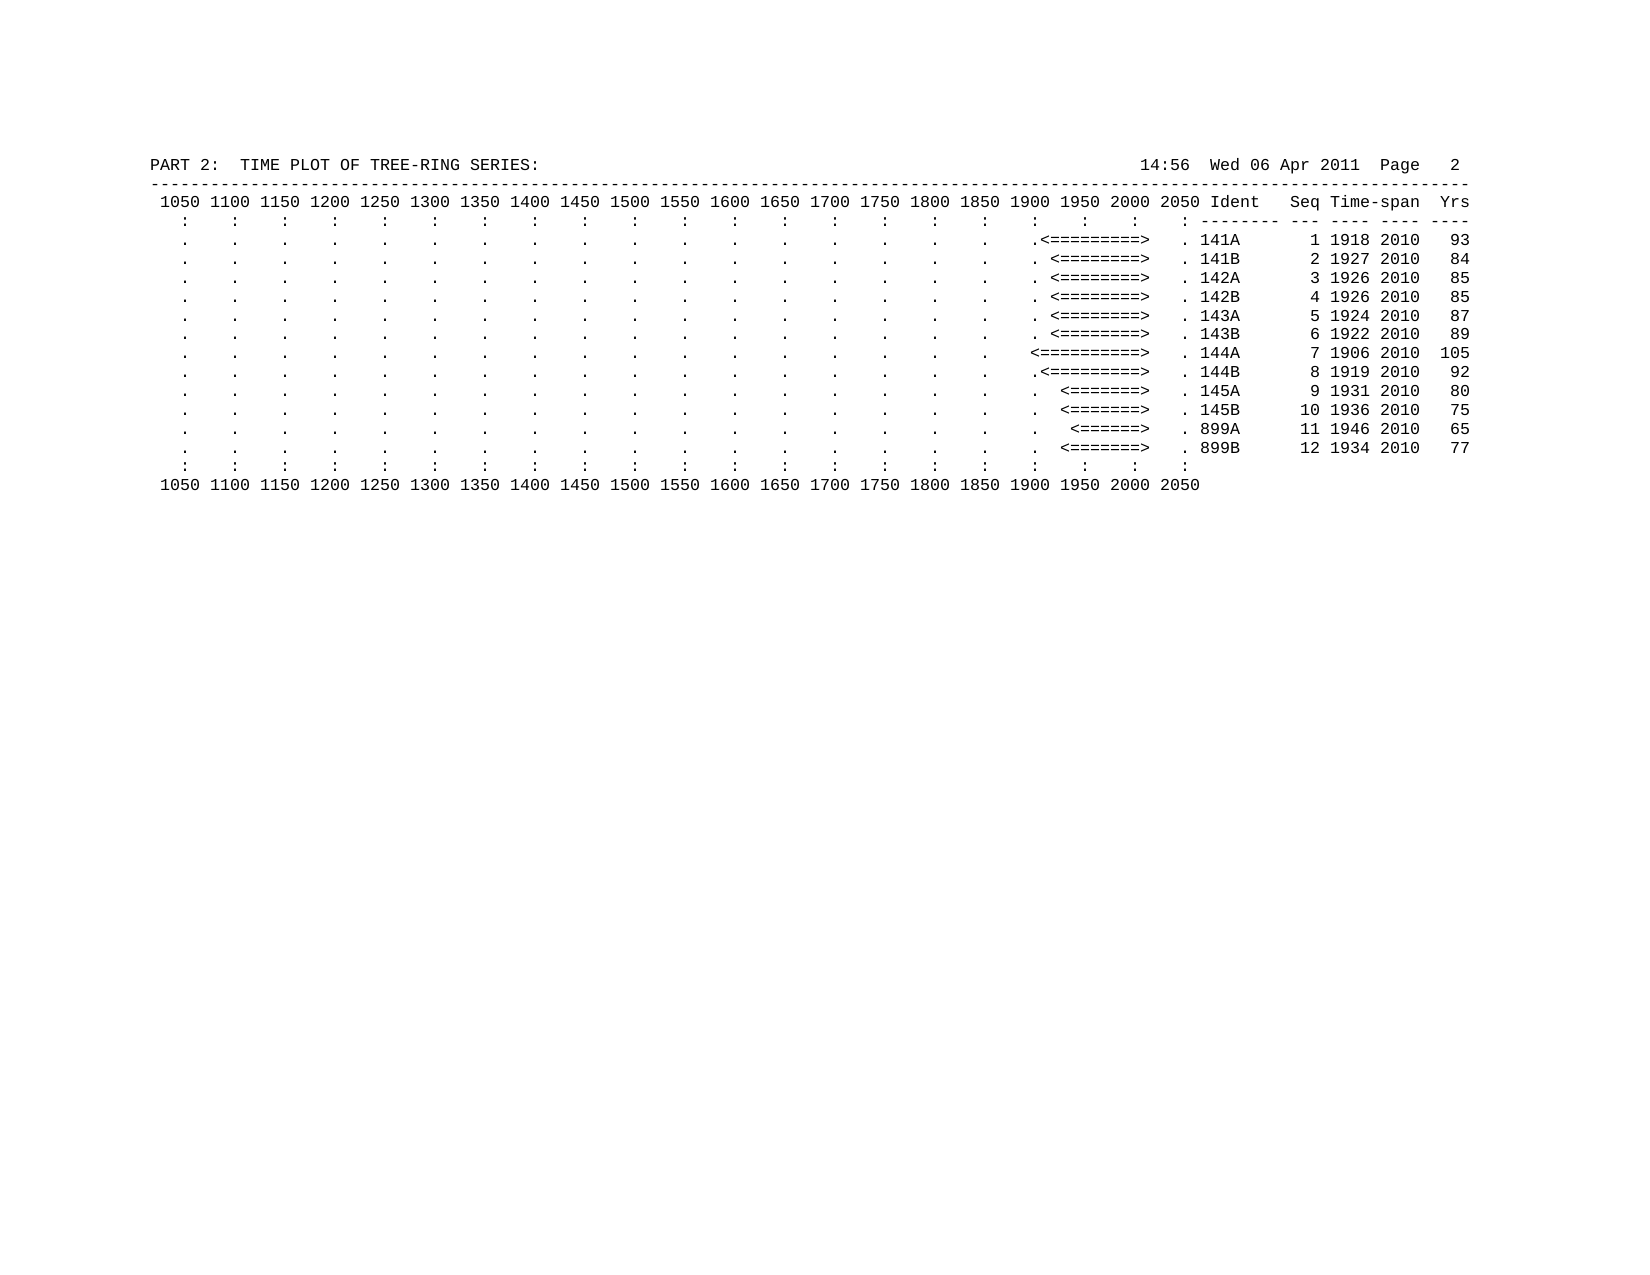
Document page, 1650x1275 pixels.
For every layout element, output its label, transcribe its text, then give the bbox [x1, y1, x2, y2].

text 1050 1100 1150 1200 1250 1300 1350 1400 1450 1500 1550 1600 1650 1700 1750 1800 1850 1900 1950 2000 2050 [150, 477, 1500, 496]
text PART 2: TIME PLOT OF TREE-RING SERIES: 14:56 Wed 06 Apr 2011 Page 2 [150, 156, 1500, 175]
text . . . . . . . . . . . . . . . . . . <=======> . 145A 9 1931 2010 80 [150, 383, 1500, 401]
text . . . . . . . . . . . . . . . . . . <========> . 142B 4 1926 2010 85 [150, 288, 1500, 307]
text . . . . . . . . . . . . . . . . . <==========> . 144A 7 1906 2010 105 [150, 345, 1500, 364]
text : : : : : : : : : : : : : : : : : : : : : -------- --- ---- ---- ---- [150, 213, 1500, 232]
text . . . . . . . . . . . . . . . . . . <======> . 899A 11 1946 2010 65 [150, 420, 1500, 439]
text . . . . . . . . . . . . . . . . . . <========> . 141B 2 1927 2010 84 [150, 251, 1500, 269]
text . . . . . . . . . . . . . . . . . . <=======> . 145B 10 1936 2010 75 [150, 401, 1500, 420]
text . . . . . . . . . . . . . . . . . .<=========> . 144B 8 1919 2010 92 [150, 364, 1500, 383]
text . . . . . . . . . . . . . . . . . . <========> . 143A 5 1924 2010 87 [150, 307, 1500, 326]
text . . . . . . . . . . . . . . . . . . <=======> . 899B 12 1934 2010 77 [150, 439, 1500, 458]
text : : : : : : : : : : : : : : : : : : : : : [150, 458, 1500, 477]
text . . . . . . . . . . . . . . . . . . <========> . 143B 6 1922 2010 89 [150, 326, 1500, 345]
text . . . . . . . . . . . . . . . . . .<=========> . 141A 1 1918 2010 93 [150, 232, 1500, 251]
text ------------------------------------------------------------------------------------------------------------------------------------ [150, 175, 1500, 194]
text . . . . . . . . . . . . . . . . . . <========> . 142A 3 1926 2010 85 [150, 269, 1500, 288]
text 1050 1100 1150 1200 1250 1300 1350 1400 1450 1500 1550 1600 1650 1700 1750 1800 1850 1900 1950 2000 2050 Ident Seq Time-span Yrs [150, 194, 1500, 213]
